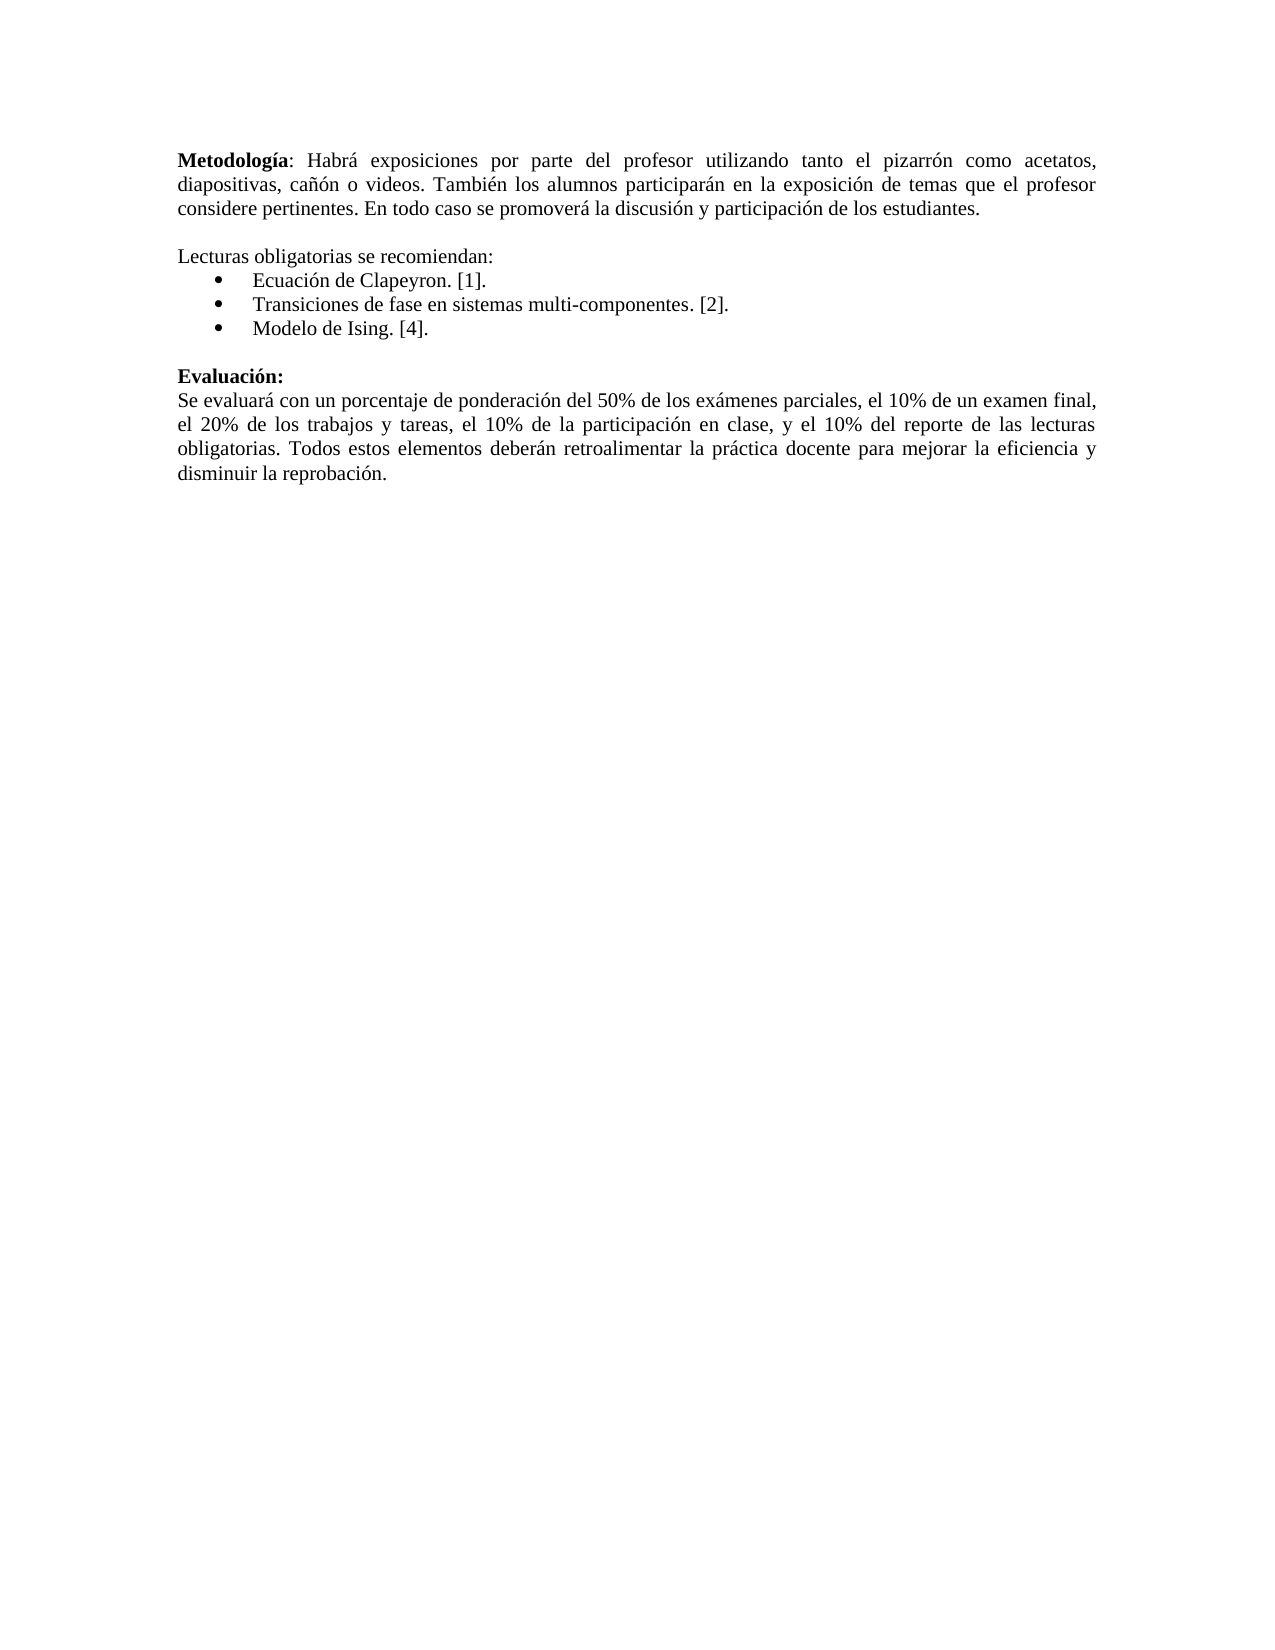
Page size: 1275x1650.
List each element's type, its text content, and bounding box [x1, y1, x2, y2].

text Evaluación: [177, 364, 1098, 388]
list Transiciones de fase en sistemas multi-componentes. [2]. [215, 292, 1098, 316]
text Lecturas obligatorias se recomiendan: [177, 244, 1098, 268]
list Modelo de Ising. [4]. [215, 316, 1098, 340]
text Se evaluará con un porcentaje de ponderación del 50% de los exámenes parciales, el 10% de un examen final, el 20% de los trabajos y tareas, el 10% de la participación en clase, y el 10% del reporte de las lecturas obligatorias. Todos estos elementos deberán retroalimentar la práctica docente para mejorar la eficiencia y disminuir la reprobación. [177, 388, 1098, 484]
list Ecuación de Clapeyron. [1]. [215, 268, 1098, 292]
text Metodología: Habrá exposiciones por parte del profesor utilizando tanto el pizarrón como acetatos, diapositivas, cañón o videos. También los alumnos participarán en la exposición de temas que el profesor considere pertinentes. En todo caso se promoverá la discusión y participación de los estudiantes. [177, 148, 1098, 220]
